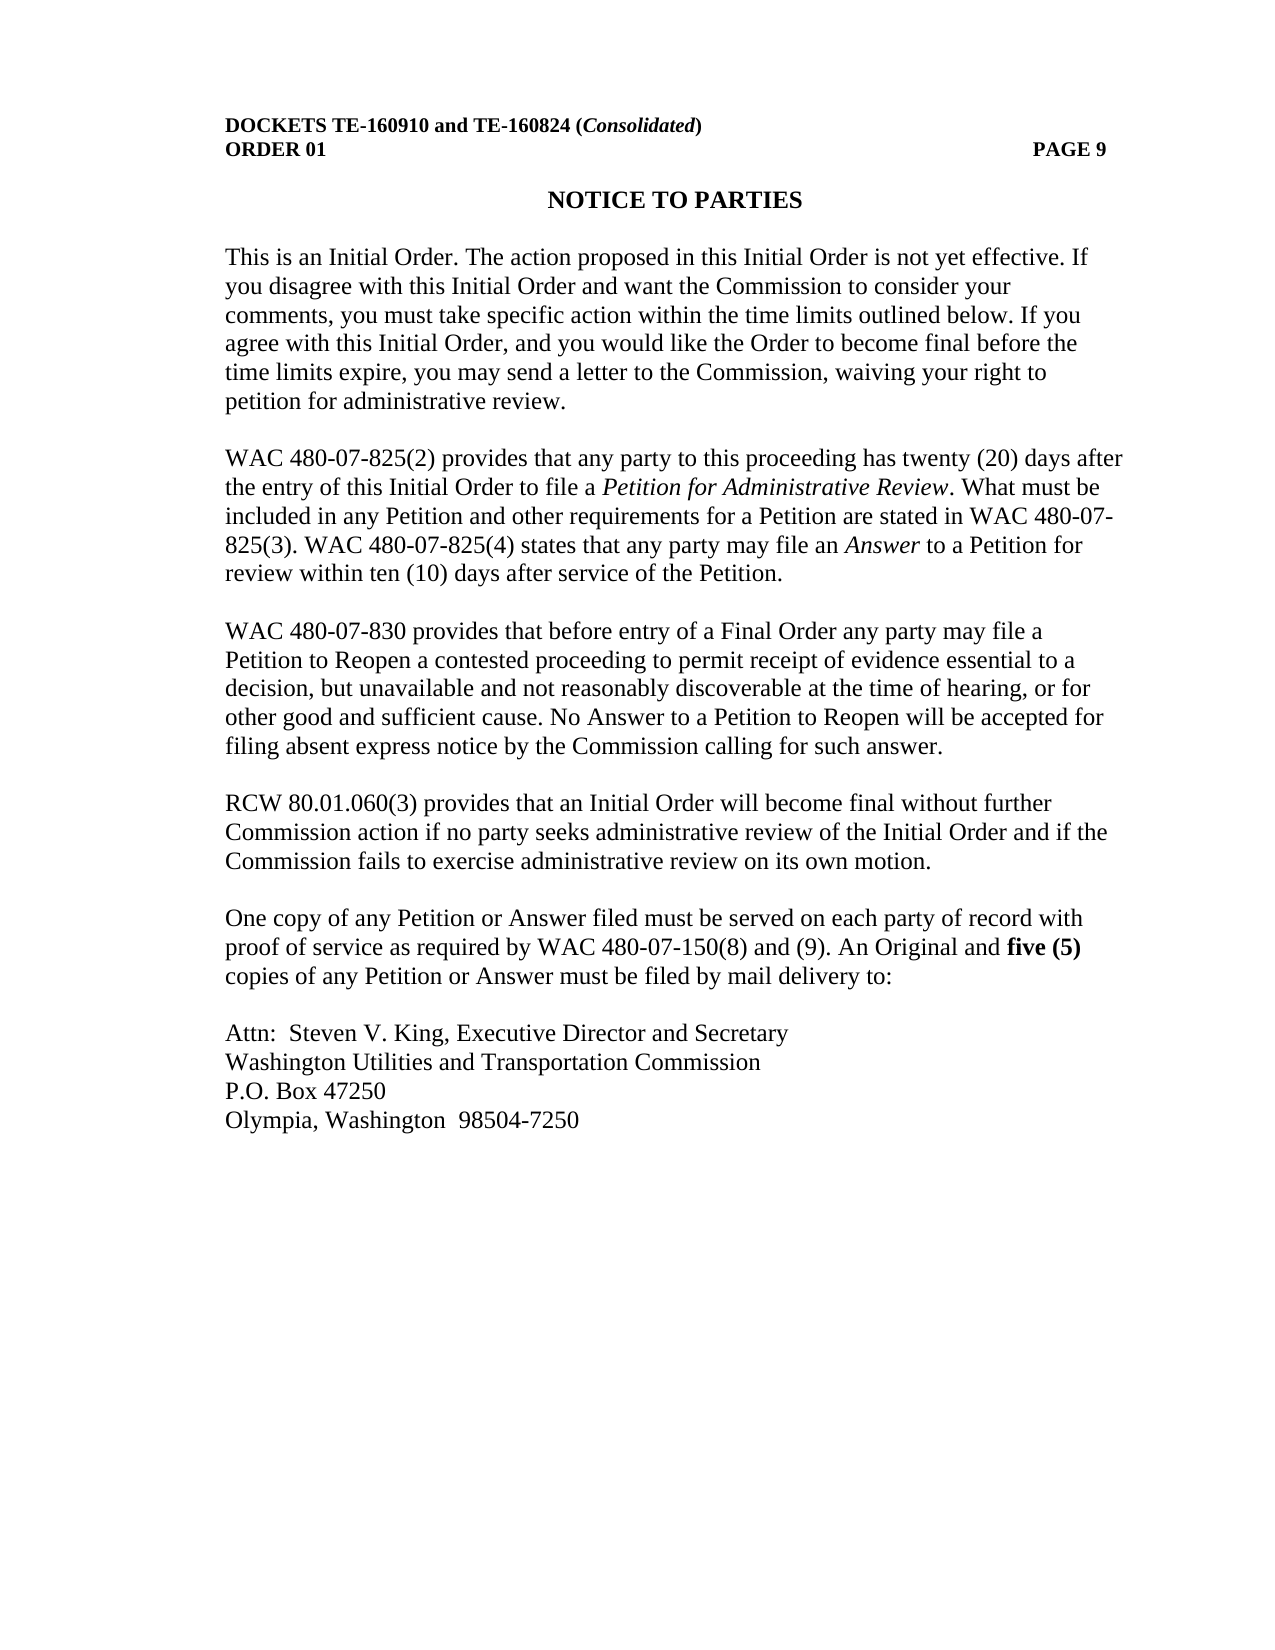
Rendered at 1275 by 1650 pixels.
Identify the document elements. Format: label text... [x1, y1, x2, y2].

text This is an Initial Order. The action proposed in this Initial Order is not yet effective. If you disagree with this Initial Order and want the Commission to consider your comments, you must take specific action within the time limits outlined below. If you agree with this Initial Order, and you would like the Order to become final before the time limits expire, you may send a letter to the Commission, waiving your right to petition for administrative review. [225, 242, 1125, 415]
text RCW 80.01.060(3) provides that an Initial Order will become final without further Commission action if no party seeks administrative review of the Initial Order and if the Commission fails to exercise administrative review on its own motion. [225, 788, 1125, 875]
text P.O. Box 47250 [225, 1076, 1125, 1105]
text WAC 480-07-825(2) provides that any party to this proceeding has twenty (20) days after the entry of this Initial Order to file a Petition for Administrative Review. What must be included in any Petition and other requirements for a Petition are stated in WAC 480-07-825(3). WAC 480-07-825(4) states that any party may file an Answer to a Petition for review within ten (10) days after service of the Petition. [225, 443, 1125, 587]
text Washington Utilities and Transportation Commission [225, 1047, 1125, 1076]
text NOTICE TO PARTIES [225, 185, 1125, 213]
text Olympia, Washington 98504-7250 [225, 1105, 1125, 1133]
text One copy of any Petition or Answer filed must be served on each party of record with proof of service as required by WAC 480-07-150(8) and (9). An Original and five (5) copies of any Petition or Answer must be filed by mail delivery to: [225, 903, 1125, 990]
text Attn: Steven V. King, Executive Director and Secretary [225, 1018, 1125, 1047]
text WAC 480-07-830 provides that before entry of a Final Order any party may file a Petition to Reopen a contested proceeding to permit receipt of evidence essential to a decision, but unavailable and not reasonably discoverable at the time of hearing, or for other good and sufficient cause. No Answer to a Petition to Reopen will be accepted for filing absent express notice by the Commission calling for such answer. [225, 616, 1125, 760]
